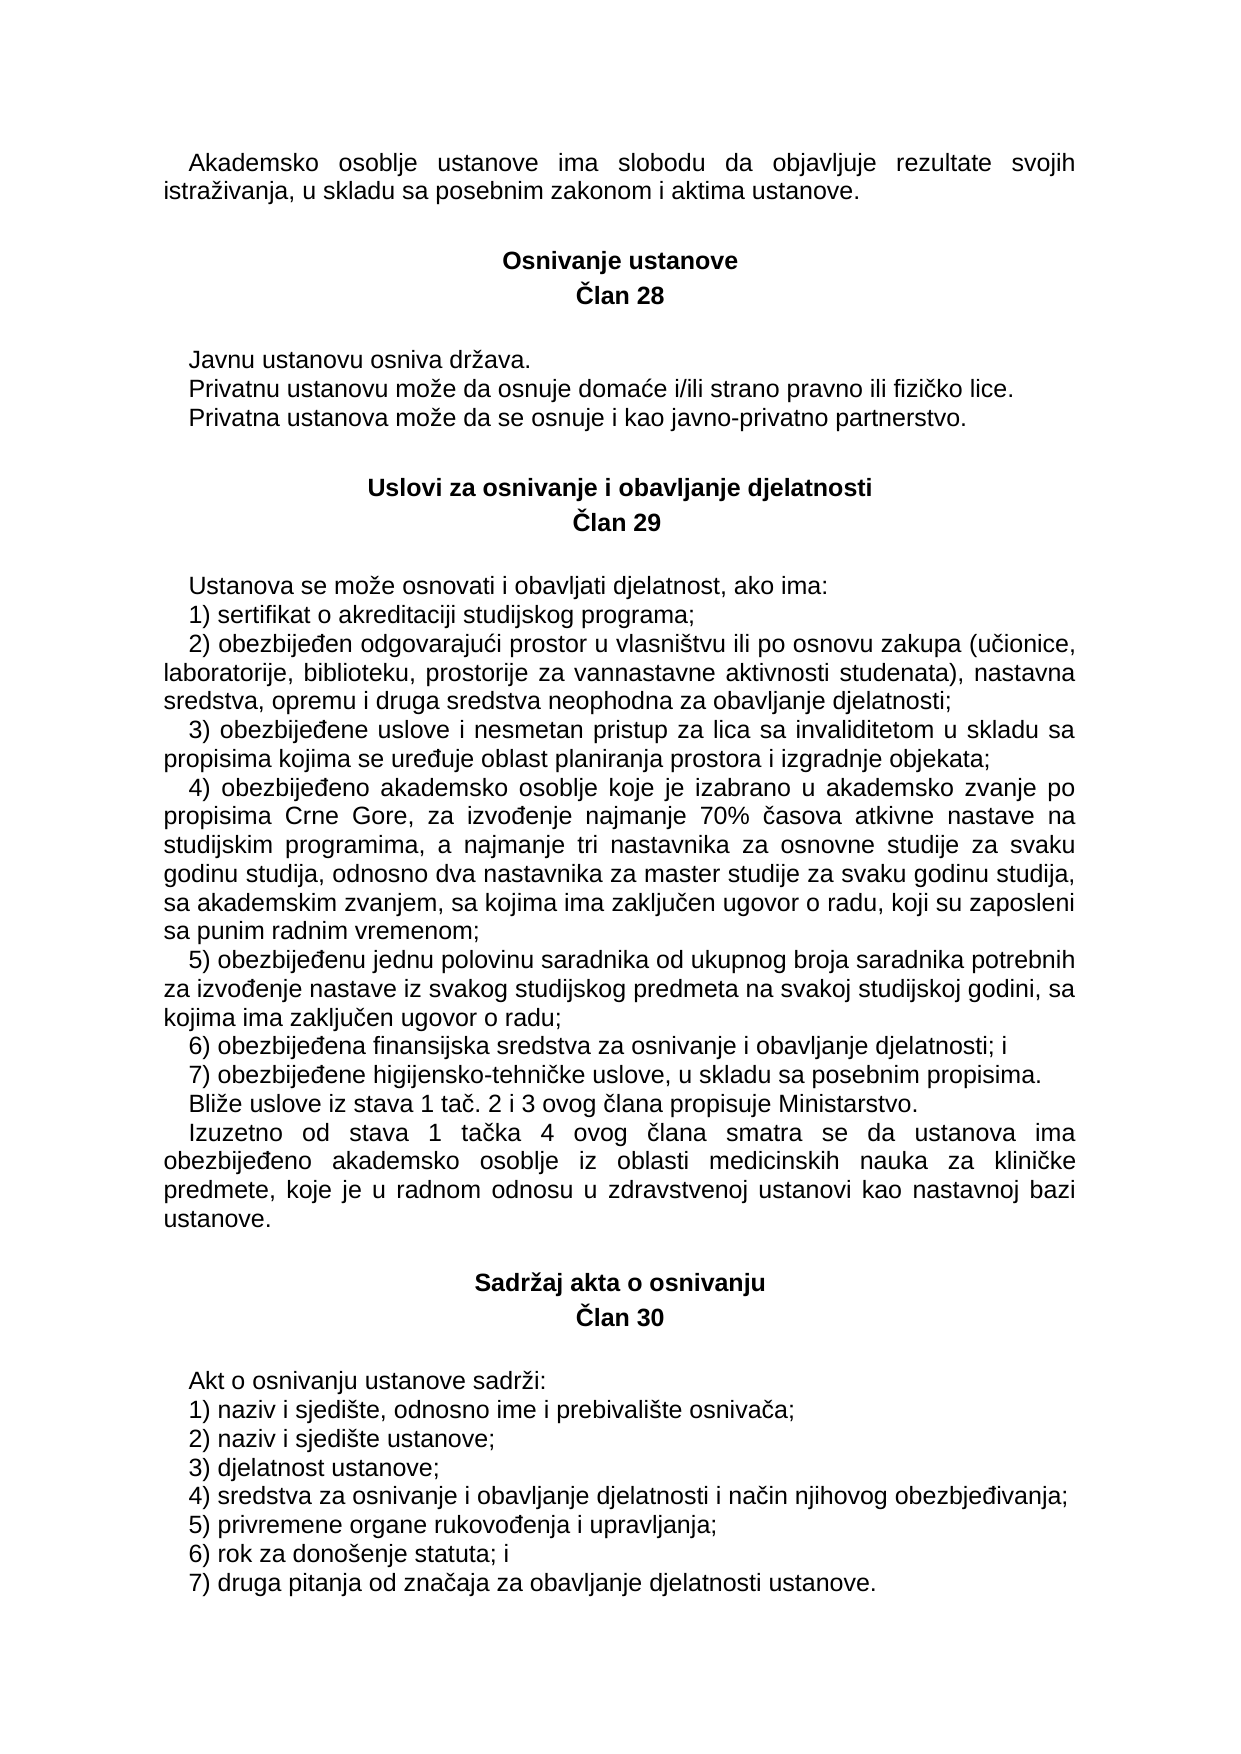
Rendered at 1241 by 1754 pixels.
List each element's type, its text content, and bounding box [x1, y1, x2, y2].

text 5) privremene organe rukovođenja i upravljanja; [163, 1510, 1077, 1539]
text Izuzetno od stava 1 tačka 4 ovog člana smatra se da ustanova ima obezbijeđeno akademsko osoblje iz oblasti medicinskih nauka za kliničke predmete, koje je u radnom odnosu u zdravstvenoj ustanovi kao nastavnoj bazi ustanove. [163, 1118, 1077, 1233]
text 2) naziv i sjedište ustanove; [163, 1424, 1077, 1453]
text Bliže uslove iz stava 1 tač. 2 i 3 ovog člana propisuje Ministarstvo. [163, 1089, 1077, 1118]
text 4) obezbijeđeno akademsko osoblje koje je izabrano u akademsko zvanje po propisima Crne Gore, za izvođenje najmanje 70% časova atkivne nastave na studijskim programima, a najmanje tri nastavnika za osnovne studije za svaku godinu studija, odnosno dva nastavnika za master studije za svaku godinu studija, sa akademskim zvanjem, sa kojima ima zaključen ugovor o radu, koji su zaposleni sa punim radnim vremenom; [163, 773, 1077, 945]
text Osnivanje ustanove [148, 246, 1093, 275]
text 3) obezbijeđene uslove i nesmetan pristup za lica sa invaliditetom u skladu sa propisima kojima se uređuje oblast planiranja prostora i izgradnje objekata; [163, 715, 1077, 773]
text Ustanova se može osnovati i obavljati djelatnost, ako ima: [163, 571, 1077, 600]
text Uslovi za osnivanje i obavljanje djelatnosti [148, 473, 1093, 501]
text 1) sertifikat o akreditaciji studijskog programa; [163, 600, 1077, 629]
text 5) obezbijeđenu jednu polovinu saradnika od ukupnog broja saradnika potrebnih za izvođenje nastave iz svakog studijskog predmeta na svakoj studijskoj godini, sa kojima ima zaključen ugovor o radu; [163, 945, 1077, 1031]
text Javnu ustanovu osniva država. [163, 345, 1077, 374]
text Član 30 [148, 1303, 1093, 1331]
text Član 28 [148, 281, 1093, 310]
text 2) obezbijeđen odgovarajući prostor u vlasništvu ili po osnovu zakupa (učionice, laboratorije, biblioteku, prostorije za vannastavne aktivnosti studenata), nastavna sredstva, opremu i druga sredstva neophodna za obavljanje djelatnosti; [163, 629, 1077, 715]
text Član 29 ﻿ [148, 508, 1093, 536]
text 7) obezbijeđene higijensko-tehničke uslove, u skladu sa posebnim propisima. [163, 1060, 1077, 1089]
text Akademsko osoblje ustanove ima slobodu da objavljuje rezultate svojih istraživanja, u skladu sa posebnim zakonom i aktima ustanove. [163, 148, 1077, 205]
text Privatna ustanova može da se osnuje i kao javno-privatno partnerstvo. [163, 403, 1077, 431]
text 6) obezbijeđena finansijska sredstva za osnivanje i obavljanje djelatnosti; i [163, 1031, 1077, 1060]
text 7) druga pitanja od značaja za obavljanje djelatnosti ustanove. [163, 1568, 1077, 1596]
text 4) sredstva za osnivanje i obavljanje djelatnosti i način njihovog obezbjeđivanja; [163, 1481, 1077, 1510]
text Privatnu ustanovu može da osnuje domaće i/ili strano pravno ili fizičko lice. [163, 374, 1077, 403]
text 6) rok za donošenje statuta; i [163, 1539, 1077, 1568]
text Akt o osnivanju ustanove sadrži: [163, 1366, 1077, 1395]
text 1) naziv i sjedište, odnosno ime i prebivalište osnivača; [163, 1395, 1077, 1424]
text Sadržaj akta o osnivanju [148, 1268, 1093, 1296]
text 3) djelatnost ustanove; [163, 1453, 1077, 1481]
